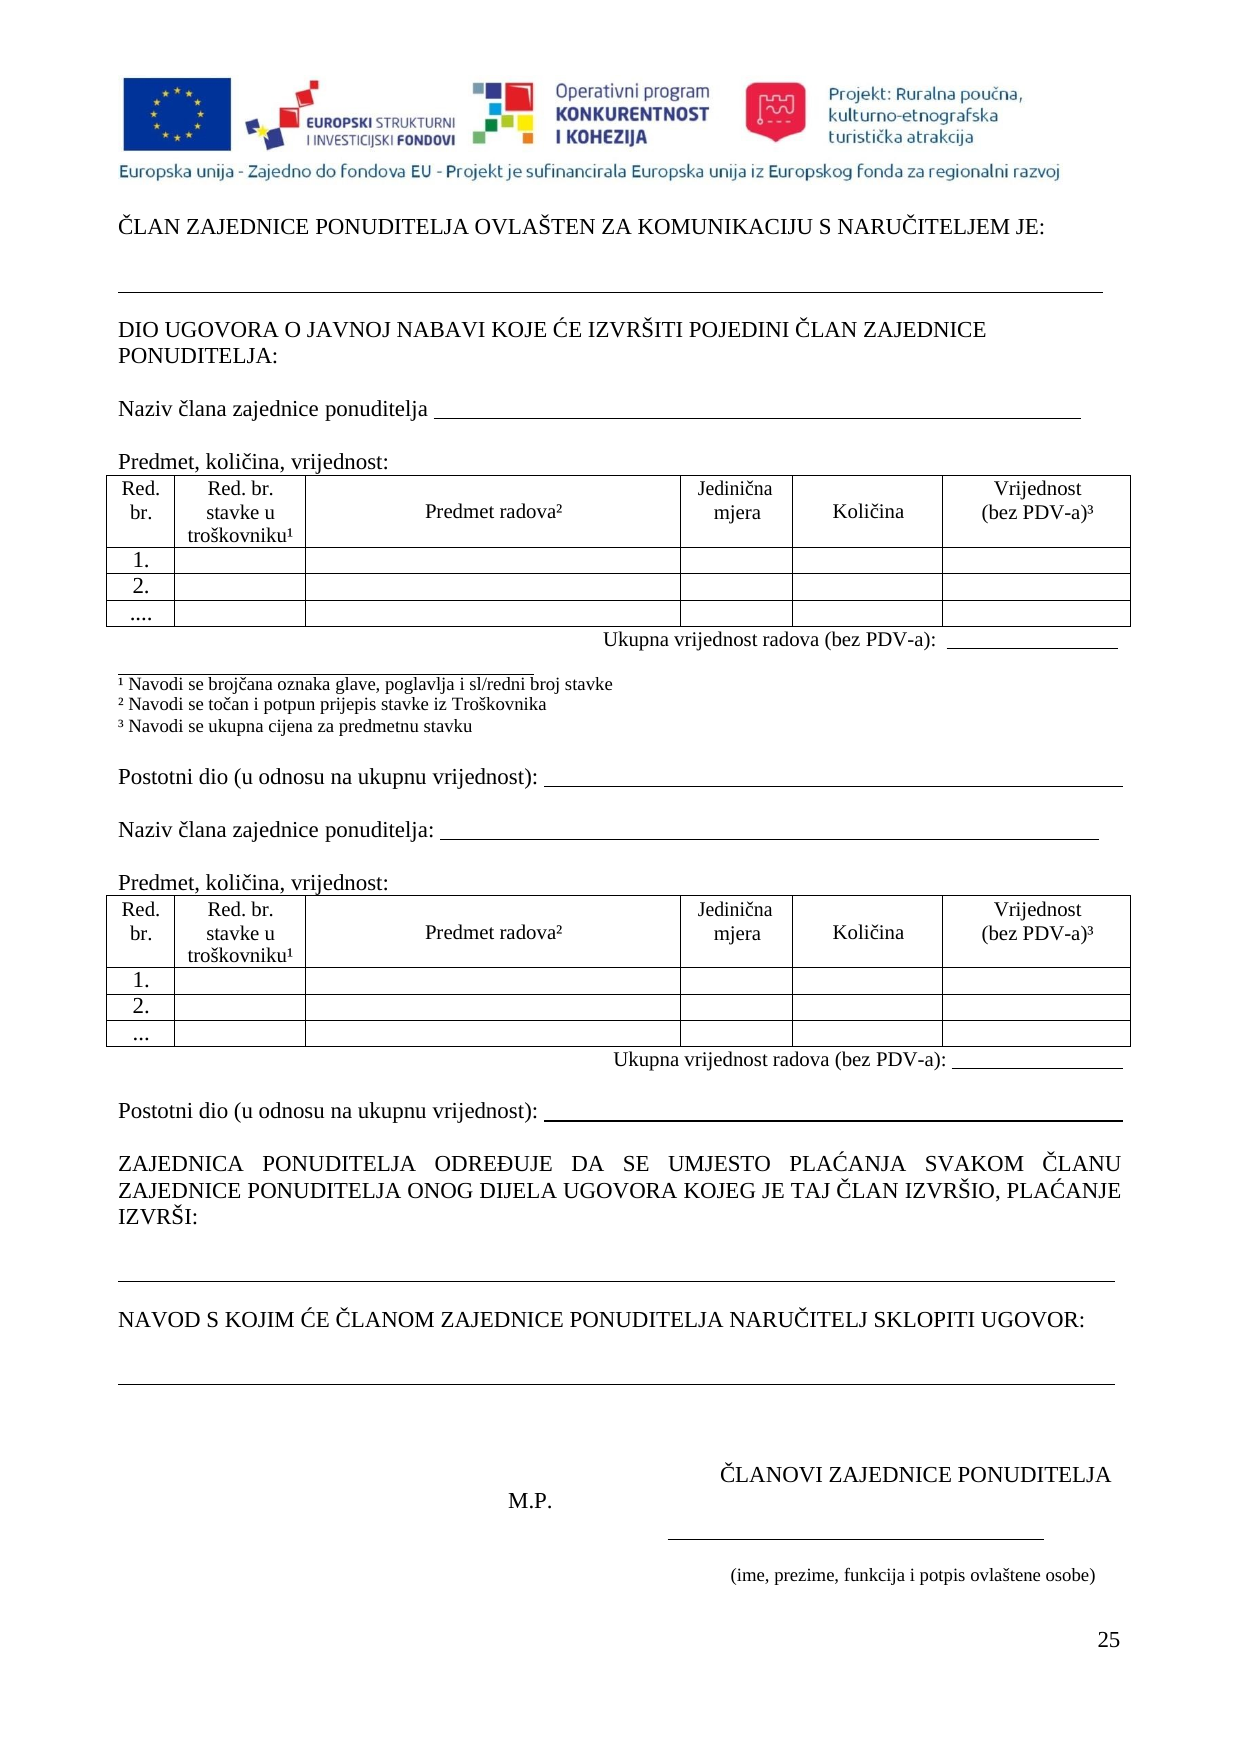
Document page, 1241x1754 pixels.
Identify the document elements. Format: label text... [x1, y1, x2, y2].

table_cell ... [107, 1021, 174, 1046]
table_cell [306, 995, 680, 1020]
table_header Red. br. stavke u troškovniku¹ [175, 476, 305, 547]
table_header Količina [793, 476, 942, 547]
table_cell [175, 968, 305, 993]
table_cell [943, 968, 1130, 993]
table_header Jedinična mjera [681, 896, 792, 967]
table_header Predmet radova² [306, 476, 680, 547]
text ¹ Navodi se brojčana oznaka glave, poglavlja i sl/redni broj stavke [118, 670, 1146, 694]
text ČLAN ZAJEDNICE PONUDITELJA OVLAŠTEN ZA KOMUNIKACIJU S NARUČITELJEM JE: [118, 213, 1146, 240]
text DIO UGOVORA O JAVNOJ NABAVI KOJE ĆE IZVRŠITI POJEDINI ČLAN ZAJEDNICE PONUDITELJA: [118, 316, 1119, 369]
table_cell [306, 1021, 680, 1046]
table_header Količina [793, 896, 942, 967]
table_cell [306, 601, 680, 626]
table_cell 1. [107, 548, 174, 573]
table_cell [175, 995, 305, 1020]
text ČLANOVI ZAJEDNICE PONUDITELJA [718, 1461, 1114, 1488]
table_cell [175, 548, 305, 573]
table_cell [943, 995, 1130, 1020]
text Ukupna vrijednost radova (bez PDV-a): [613, 1047, 1146, 1071]
text Postotni dio (u odnosu na ukupnu vrijednost): [118, 763, 1146, 789]
table_cell [175, 601, 305, 626]
table_header Red. br. stavke u troškovniku¹ [175, 896, 305, 967]
text ³ Navodi se ukupna cijena za predmetnu stavku [118, 715, 1146, 737]
text (ime, prezime, funkcija i potpis ovlaštene osobe) [730, 1564, 1146, 1586]
table_cell [943, 1021, 1130, 1046]
table_cell [681, 995, 792, 1020]
text Postotni dio (u odnosu na ukupnu vrijednost): [118, 1098, 1146, 1124]
text ZAJEDNICA PONUDITELJA ODREĐUJE DA SE UMJESTO PLAĆANJA SVAKOM ČLANU ZAJEDNICE PONUDITELJA ONOG DIJELA UGOVORA KOJEG JE TAJ ČLAN IZVRŠIO, PLAĆANJE IZVRŠI: [118, 1150, 1122, 1229]
text Naziv člana zajednice ponuditelja [118, 395, 1146, 422]
table_cell [793, 968, 942, 993]
table_cell [793, 601, 942, 626]
table_cell [943, 601, 1130, 626]
table_cell [175, 1021, 305, 1046]
table_cell [306, 968, 680, 993]
table_cell [306, 574, 680, 599]
table_cell [793, 548, 942, 573]
table_cell [306, 548, 680, 573]
table_header Red. br. [107, 476, 174, 547]
text M.P. [284, 1488, 777, 1514]
table_cell [681, 548, 792, 573]
text ² Navodi se točan i potpun prijepis stavke iz Troškovnika [118, 694, 1146, 715]
table_cell [793, 574, 942, 599]
table_header Predmet radova² [306, 896, 680, 967]
picture [118, 75, 1064, 186]
table_cell [681, 1021, 792, 1046]
text Ukupna vrijednost radova (bez PDV-a): [603, 627, 1146, 651]
table_cell 1. [107, 968, 174, 993]
text Naziv člana zajednice ponuditelja: [118, 816, 1146, 842]
table_cell [681, 601, 792, 626]
table_header Jedinična mjera [681, 476, 792, 547]
table_cell 2. [107, 574, 174, 599]
table_header Red. br. [107, 896, 174, 967]
table_cell [943, 574, 1130, 599]
table_cell [943, 548, 1130, 573]
table_cell .... [107, 601, 174, 626]
text NAVOD S KOJIM ĆE ČLANOM ZAJEDNICE PONUDITELJA NARUČITELJ SKLOPITI UGOVOR: [118, 1306, 1146, 1332]
table_cell [681, 968, 792, 993]
table_cell 2. [107, 995, 174, 1020]
table_header Vrijednost (bez PDV-a)³ [943, 896, 1130, 967]
table_header Vrijednost (bez PDV-a)³ [943, 476, 1130, 547]
table_cell [793, 1021, 942, 1046]
text Predmet, količina, vrijednost: [118, 448, 1146, 474]
table_cell [681, 574, 792, 599]
text Predmet, količina, vrijednost: [118, 868, 1146, 895]
table_cell [175, 574, 305, 599]
table_cell [793, 995, 942, 1020]
